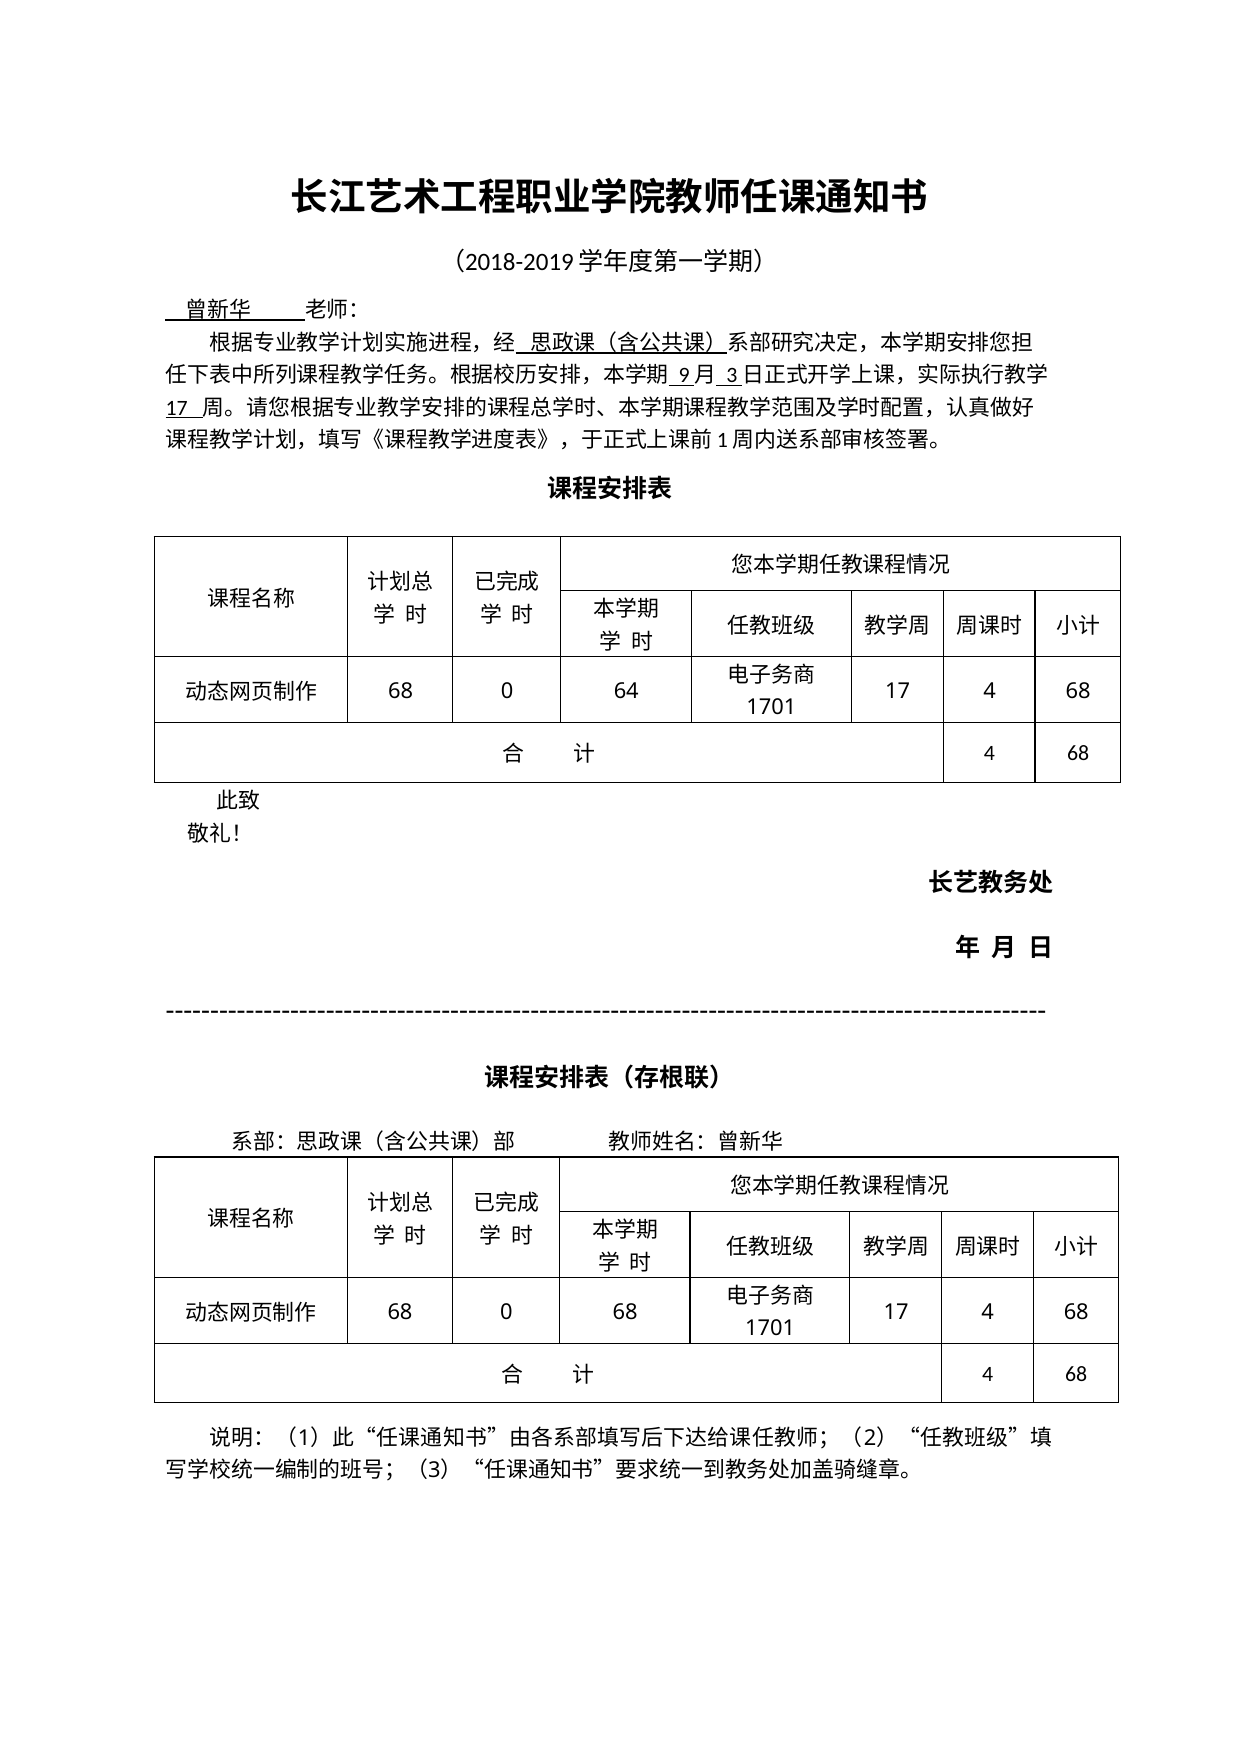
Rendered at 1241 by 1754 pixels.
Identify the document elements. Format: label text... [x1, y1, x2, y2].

table_cell 任教班级 [691, 1212, 849, 1277]
text （2018-2019学年度第一学期） [165, 227, 1053, 292]
table_cell 4 [944, 723, 1034, 782]
table_cell 68 [1036, 657, 1120, 722]
table_cell 电子务商1701 [691, 1278, 849, 1343]
table_header 您本学期任教课程情况 [561, 537, 1120, 590]
table_cell 0 [453, 1278, 559, 1343]
table_header 计划总 学 时 [348, 1158, 452, 1277]
table_cell 本学期 学 时 [561, 591, 691, 656]
table_header 课程名称 [155, 537, 347, 656]
table_cell 68 [1034, 1344, 1118, 1402]
table_cell 合 计 [155, 723, 943, 782]
text 曾新华 老师： [165, 292, 1053, 324]
text 课程安排表 [165, 454, 1053, 519]
table_header 课程名称 [155, 1158, 347, 1277]
table_cell 0 [453, 657, 560, 722]
table_cell 17 [852, 657, 943, 722]
table_cell 小计 [1036, 591, 1120, 656]
text --------------------------------------------------------------------------------------------------- [165, 978, 1053, 1043]
table_cell 17 [850, 1278, 941, 1343]
text 此致 [121, 783, 1053, 815]
text 长江艺术工程职业学院教师任课通知书 [165, 162, 1053, 227]
text 根据专业教学计划实施进程，经 思政课（含公共课）系部研究决定，本学期安排您担任下表中所列课程教学任务。根据校历安排，本学期 9 月 3 日正式开学上课，实际执行教学 17 周。请您根据专业教学安排的课程总学时、本学期课程教学范围及学时配置，认真做好课程教学计划，填写《课程教学进度表》，于正式上课前1周内送系部审核签署。 [165, 324, 1053, 454]
table_cell 4 [944, 657, 1034, 722]
table_cell 教学周 [852, 591, 943, 656]
table_cell 4 [942, 1278, 1033, 1343]
table_cell 68 [348, 1278, 452, 1343]
table_cell 动态网页制作 [155, 1278, 347, 1343]
table_cell 68 [1034, 1278, 1118, 1343]
table_cell 动态网页制作 [155, 657, 347, 722]
table_cell 教学周 [850, 1212, 941, 1277]
table_header 已完成 学 时 [453, 537, 560, 656]
table_cell 4 [942, 1344, 1033, 1402]
text 说明：（1）此“任课通知书”由各系部填写后下达给课任教师；（2）“任教班级”填写学校统一编制的班号；（3）“任课通知书”要求统一到教务处加盖骑缝章。 [165, 1419, 1053, 1484]
table_header 计划总 学 时 [348, 537, 452, 656]
table_header 已完成 学 时 [453, 1158, 559, 1277]
table_cell 本学期 学 时 [560, 1212, 689, 1277]
table_cell 周课时 [944, 591, 1034, 656]
text 年 月 日 [165, 913, 1053, 978]
table_cell 68 [560, 1278, 689, 1343]
text 敬礼！ [165, 815, 1053, 848]
text 系部：思政课（含公共课）部 教师姓名：曾新华 [165, 1124, 1053, 1156]
table_cell 合 计 [155, 1344, 941, 1402]
table_cell 电子务商1701 [692, 657, 851, 722]
table_cell 任教班级 [692, 591, 851, 656]
table_cell 68 [1036, 723, 1120, 782]
table_cell 周课时 [942, 1212, 1033, 1277]
table_cell 68 [348, 657, 452, 722]
table_cell 64 [561, 657, 691, 722]
table_cell 小计 [1034, 1212, 1118, 1277]
table_header 您本学期任教课程情况 [560, 1158, 1118, 1211]
text 长艺教务处 [165, 848, 1053, 913]
text 课程安排表（存根联） [165, 1043, 1053, 1108]
